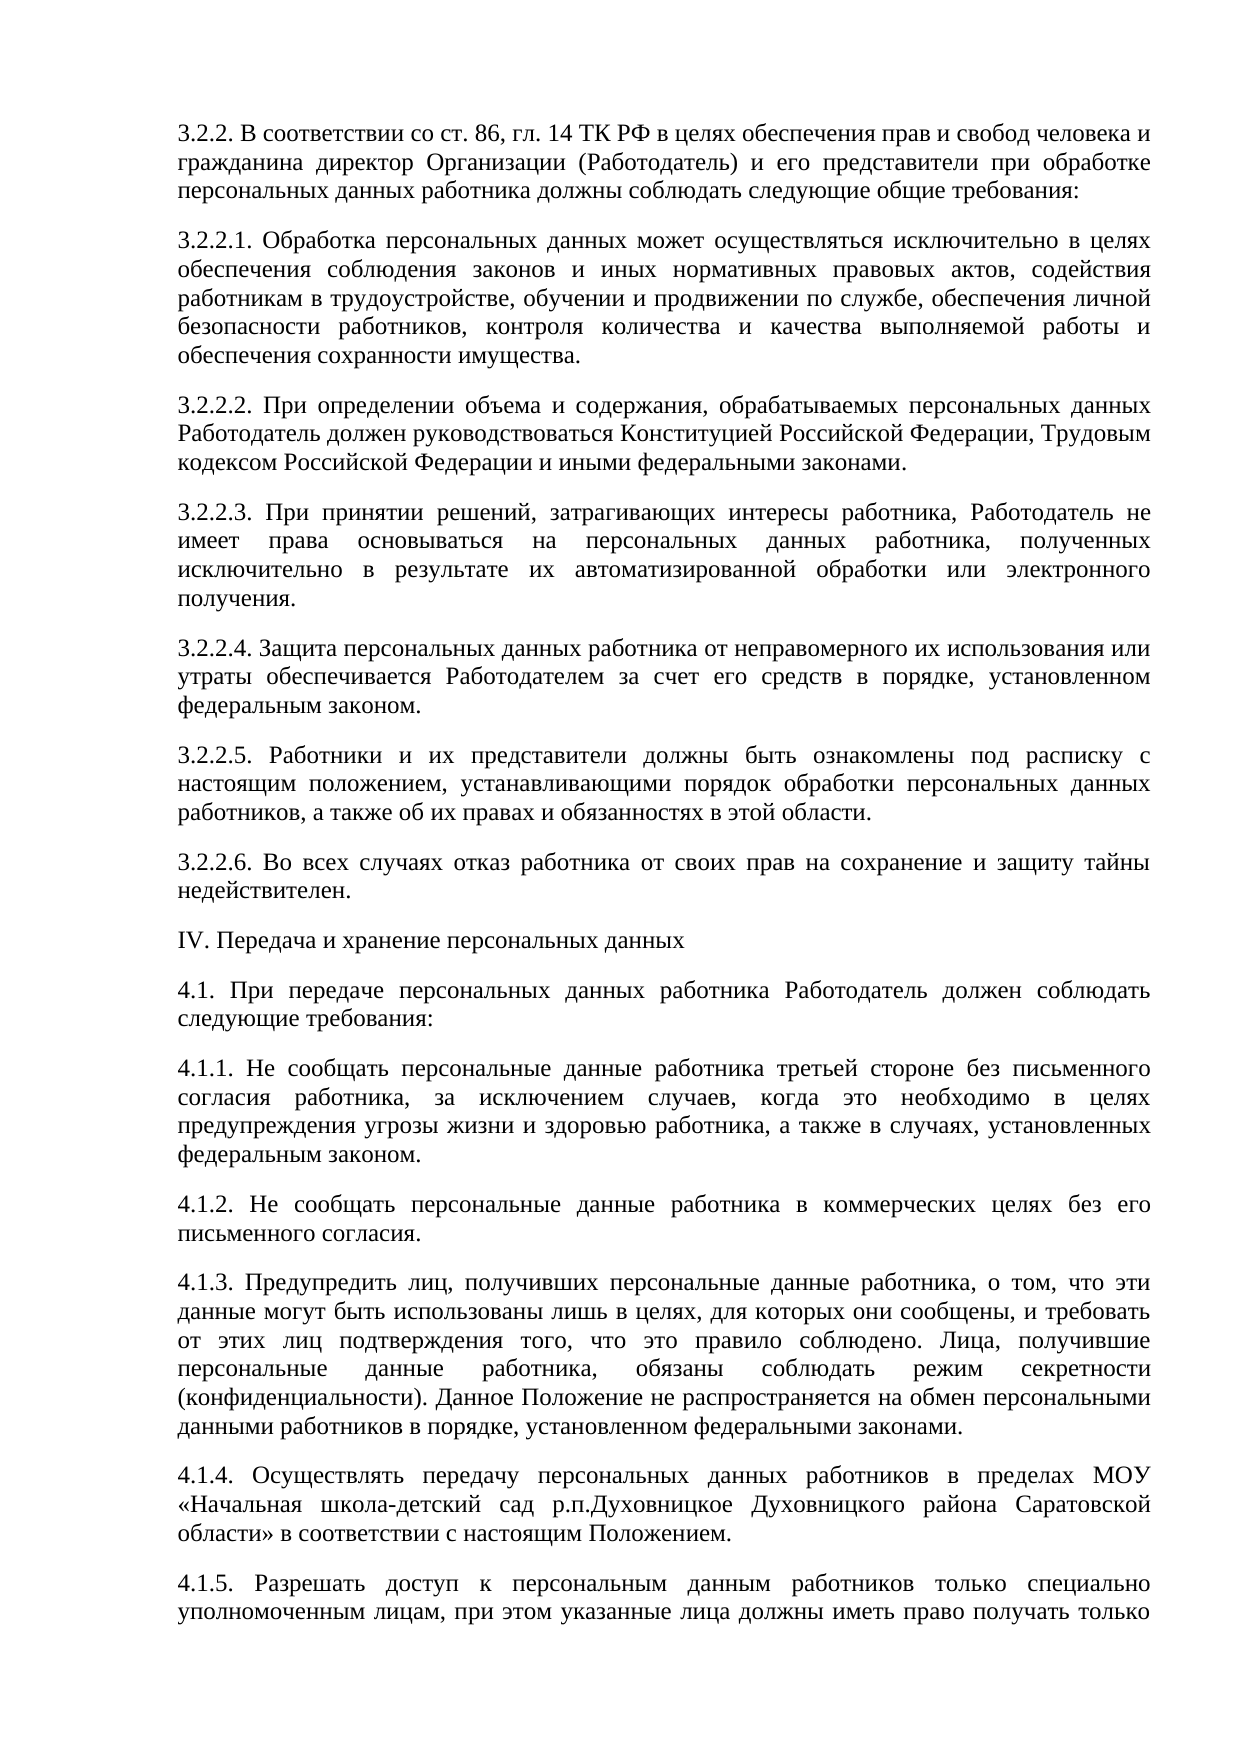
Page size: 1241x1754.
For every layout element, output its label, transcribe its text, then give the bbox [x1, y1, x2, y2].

text IV. Передача и хранение персональных данных [177, 925, 1152, 954]
text 4.1.2. Не сообщать персональные данные работника в коммерческих целях без его письменного согласия. [177, 1189, 1152, 1246]
text 4.1.4. Осуществлять передачу персональных данных работников в пределах МОУ «Начальная школа-детский сад р.п.Духовницкое Духовницкого района Саратовской области» в соответствии с настоящим Положением. [177, 1461, 1152, 1547]
text 3.2.2.4. Защита персональных данных работника от неправомерного их использования или утраты обеспечивается Работодателем за счет его средств в порядке, установленном федеральным законом. [177, 633, 1152, 719]
text 3.2.2.1. Обработка персональных данных может осуществляться исключительно в целях обеспечения соблюдения законов и иных нормативных правовых актов, содействия работникам в трудоустройстве, обучении и продвижении по службе, обеспечения личной безопасности работников, контроля количества и качества выполняемой работы и обеспечения сохранности имущества. [177, 225, 1152, 369]
text 3.2.2.6. Во всех случаях отказ работника от своих прав на сохранение и защиту тайны недействителен. [177, 847, 1152, 904]
text 3.2.2.2. При определении объема и содержания, обрабатываемых персональных данных Работодатель должен руководствоваться Конституцией Российской Федерации, Трудовым кодексом Российской Федерации и иными федеральными законами. [177, 390, 1152, 476]
text 4.1.1. Не сообщать персональные данные работника третьей стороне без письменного согласия работника, за исключением случаев, когда это необходимо в целях предупреждения угрозы жизни и здоровью работника, а также в случаях, установленных федеральным законом. [177, 1053, 1152, 1168]
text 3.2.2.5. Работники и их представители должны быть ознакомлены под расписку с настоящим положением, устанавливающими порядок обработки персональных данных работников, а также об их правах и обязанностях в этой области. [177, 740, 1152, 826]
text 4.1.3. Предупредить лиц, получивших персональные данные работника, о том, что эти данные могут быть использованы лишь в целях, для которых они сообщены, и требовать от этих лиц подтверждения того, что это правило соблюдено. Лица, получившие персональные данные работника, обязаны соблюдать режим секретности (конфиденциальности). Данное Положение не распространяется на обмен персональными данными работников в порядке, установленном федеральными законами. [177, 1267, 1152, 1440]
text 3.2.2.3. При принятии решений, затрагивающих интересы работника, Работодатель не имеет права основываться на персональных данных работника, полученных исключительно в результате их автоматизированной обработки или электронного получения. [177, 497, 1152, 612]
text 3.2.2. В соответствии со ст. 86, гл. 14 ТК РФ в целях обеспечения прав и свобод человека и гражданина директор Организации (Работодатель) и его представители при обработке персональных данных работника должны соблюдать следующие общие требования: [177, 118, 1152, 204]
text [177, 1568, 1152, 1625]
text 4.1. При передаче персональных данных работника Работодатель должен соблюдать следующие требования: [177, 975, 1152, 1032]
